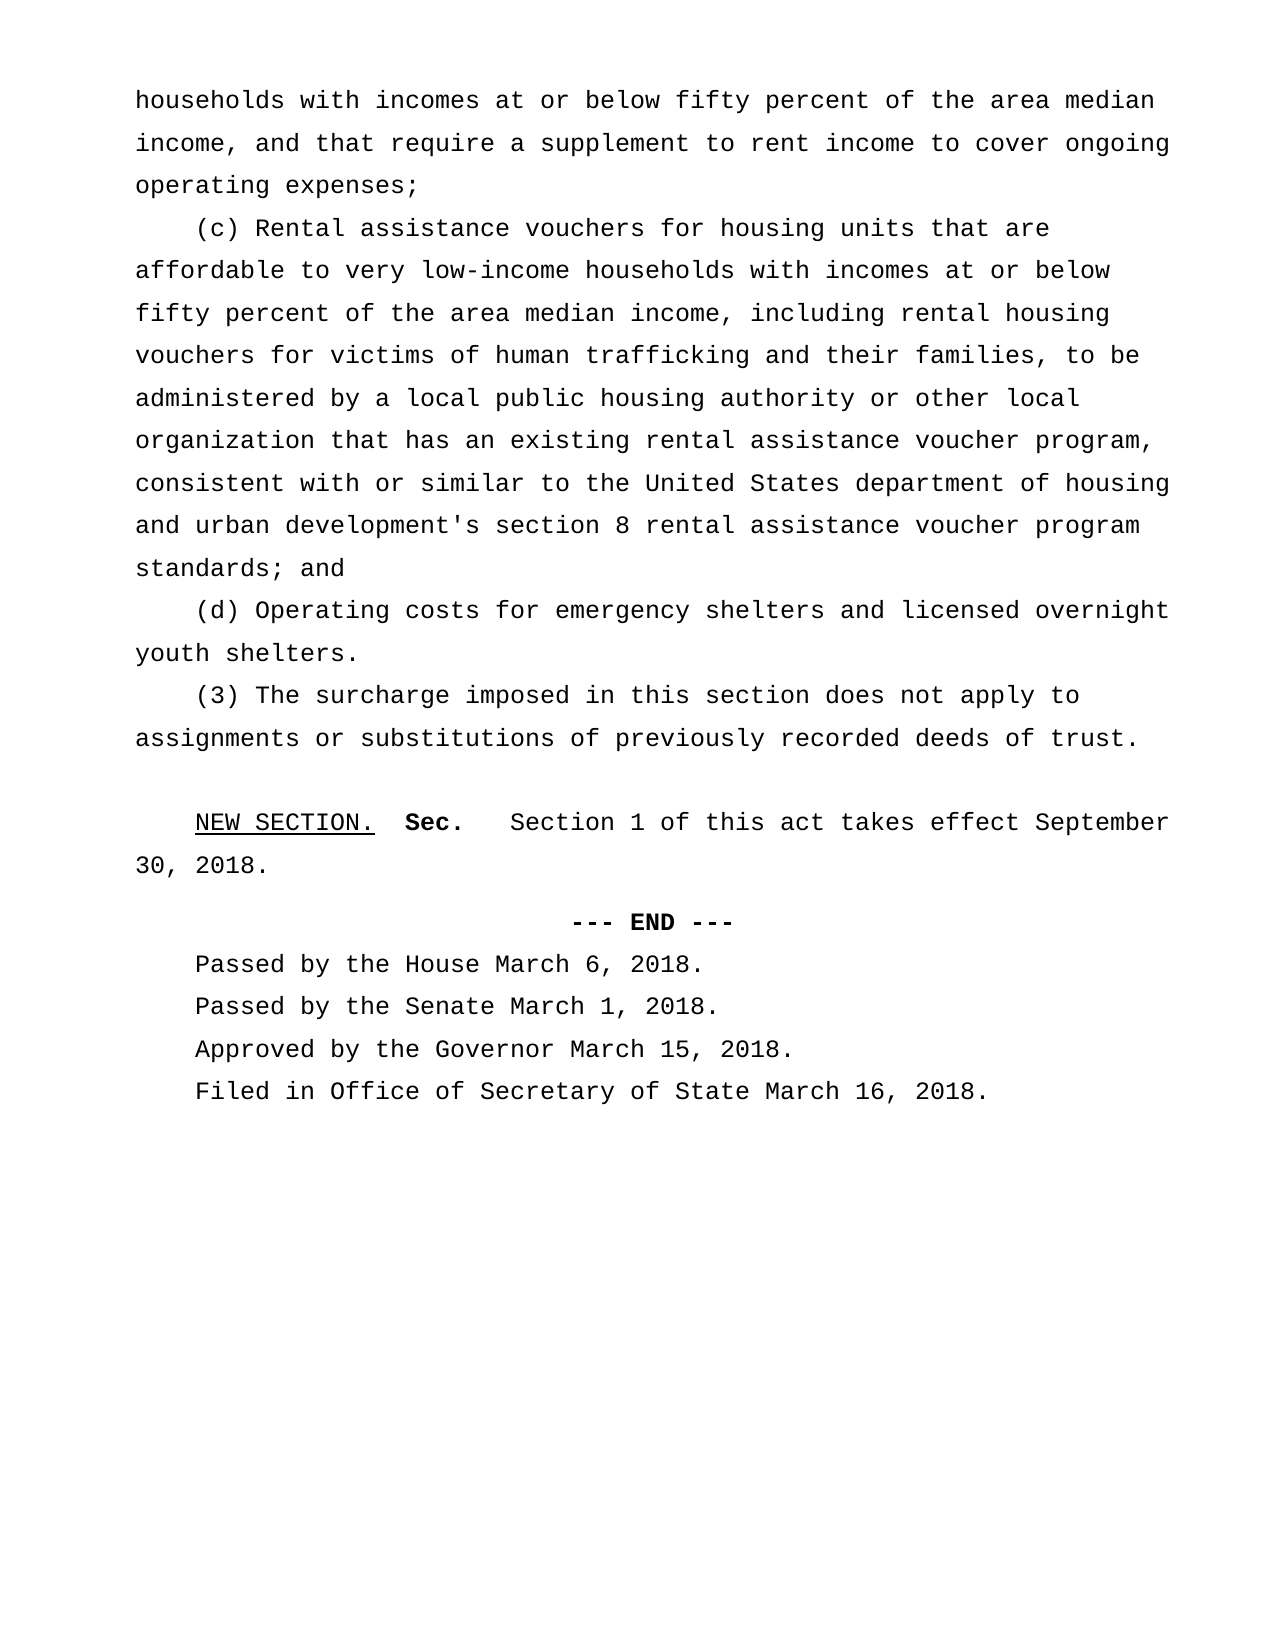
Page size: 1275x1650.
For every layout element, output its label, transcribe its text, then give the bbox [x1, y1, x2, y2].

text Filed in Office of Secretary of State March 16, 2018. [135, 1066, 1170, 1108]
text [135, 75, 1170, 202]
text Passed by the House March 6, 2018. [135, 938, 1170, 981]
text (3) The surcharge imposed in this section does not apply to assignments or substitutions of previously recorded deeds of trust. [135, 670, 1170, 755]
text NEW SECTION. Sec. Section 1 of this act takes effect September 30, 2018. [135, 797, 1170, 882]
text (c) Rental assistance vouchers for housing units that are affordable to very low-income households with incomes at or below fifty percent of the area median income, including rental housing vouchers for victims of human trafficking and their families, to be administered by a local public housing authority or other local organization that has an existing rental assistance voucher program, consistent with or similar to the United States department of housing and urban development's section 8 rental assistance voucher program standards; and [135, 202, 1170, 585]
text Passed by the Senate March 1, 2018. [135, 981, 1170, 1023]
text Approved by the Governor March 15, 2018. [135, 1023, 1170, 1066]
text (d) Operating costs for emergency shelters and licensed overnight youth shelters. [135, 585, 1170, 670]
text --- END --- [135, 910, 1170, 938]
